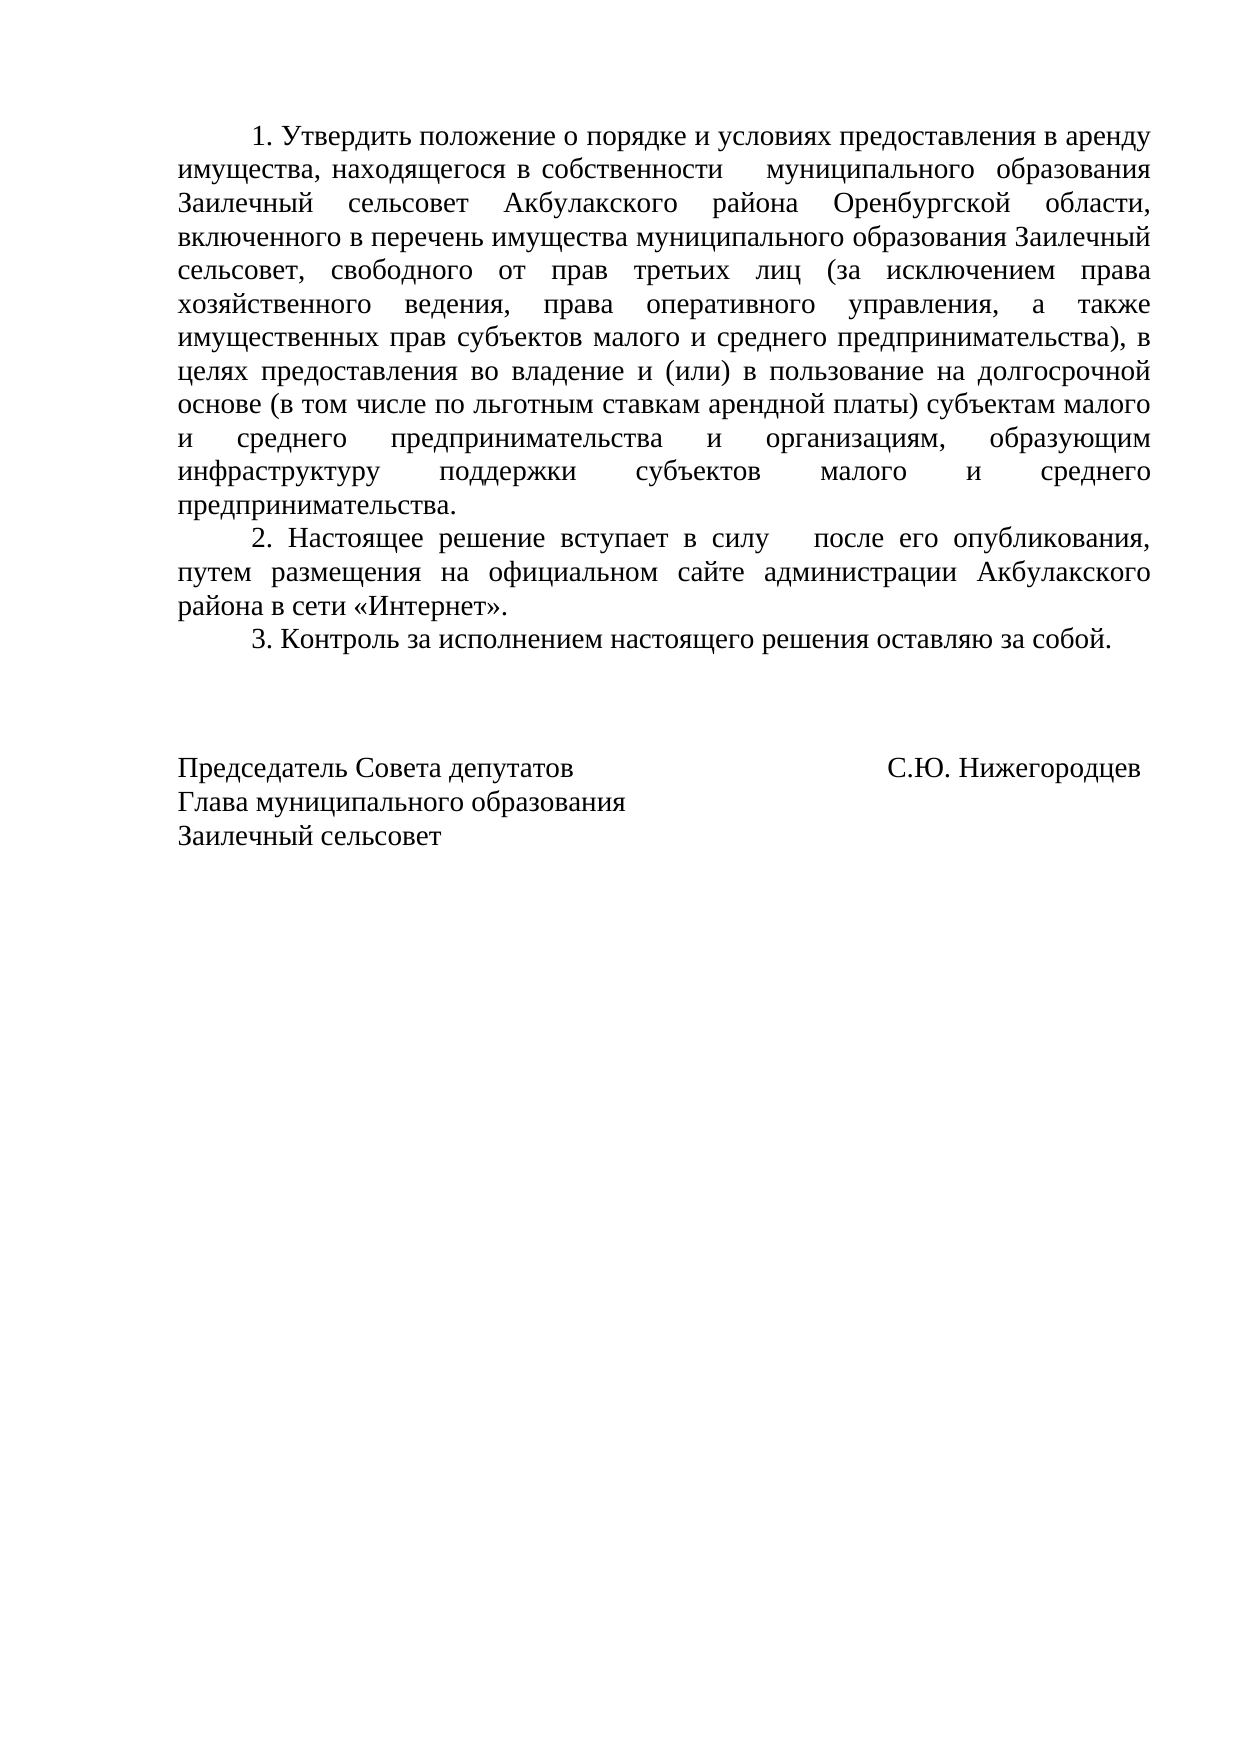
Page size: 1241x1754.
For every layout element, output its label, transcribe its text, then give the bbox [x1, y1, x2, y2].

text Глава муниципального образования [177, 784, 1152, 818]
text Заилечный сельсовет [177, 818, 1152, 851]
text 3. Контроль за исполнением настоящего решения оставляю за собой. [177, 621, 1152, 655]
text Председатель Совета депутатов С.Ю. Нижегородцев [177, 751, 1152, 784]
text 2. Настоящее решение вступает в силу после его опубликования, путем размещения на официальном сайте администрации Акбулакского района в сети «Интернет». [177, 521, 1152, 621]
text 1. Утвердить положение о порядке и условиях предоставления в аренду имущества, находящегося в собственности муниципального образования Заилечный сельсовет Акбулакского района Оренбургской области, включенного в перечень имущества муниципального образования Заилечный сельсовет, свободного от прав третьих лиц (за исключением права хозяйственного ведения, права оперативного управления, а также имущественных прав субъектов малого и среднего предпринимательства), в целях предоставления во владение и (или) в пользование на долгосрочной основе (в том числе по льготным ставкам арендной платы) субъектам малого и среднего предпринимательства и организациям, образующим инфраструктуру поддержки субъектов малого и среднего предпринимательства. [177, 118, 1152, 521]
